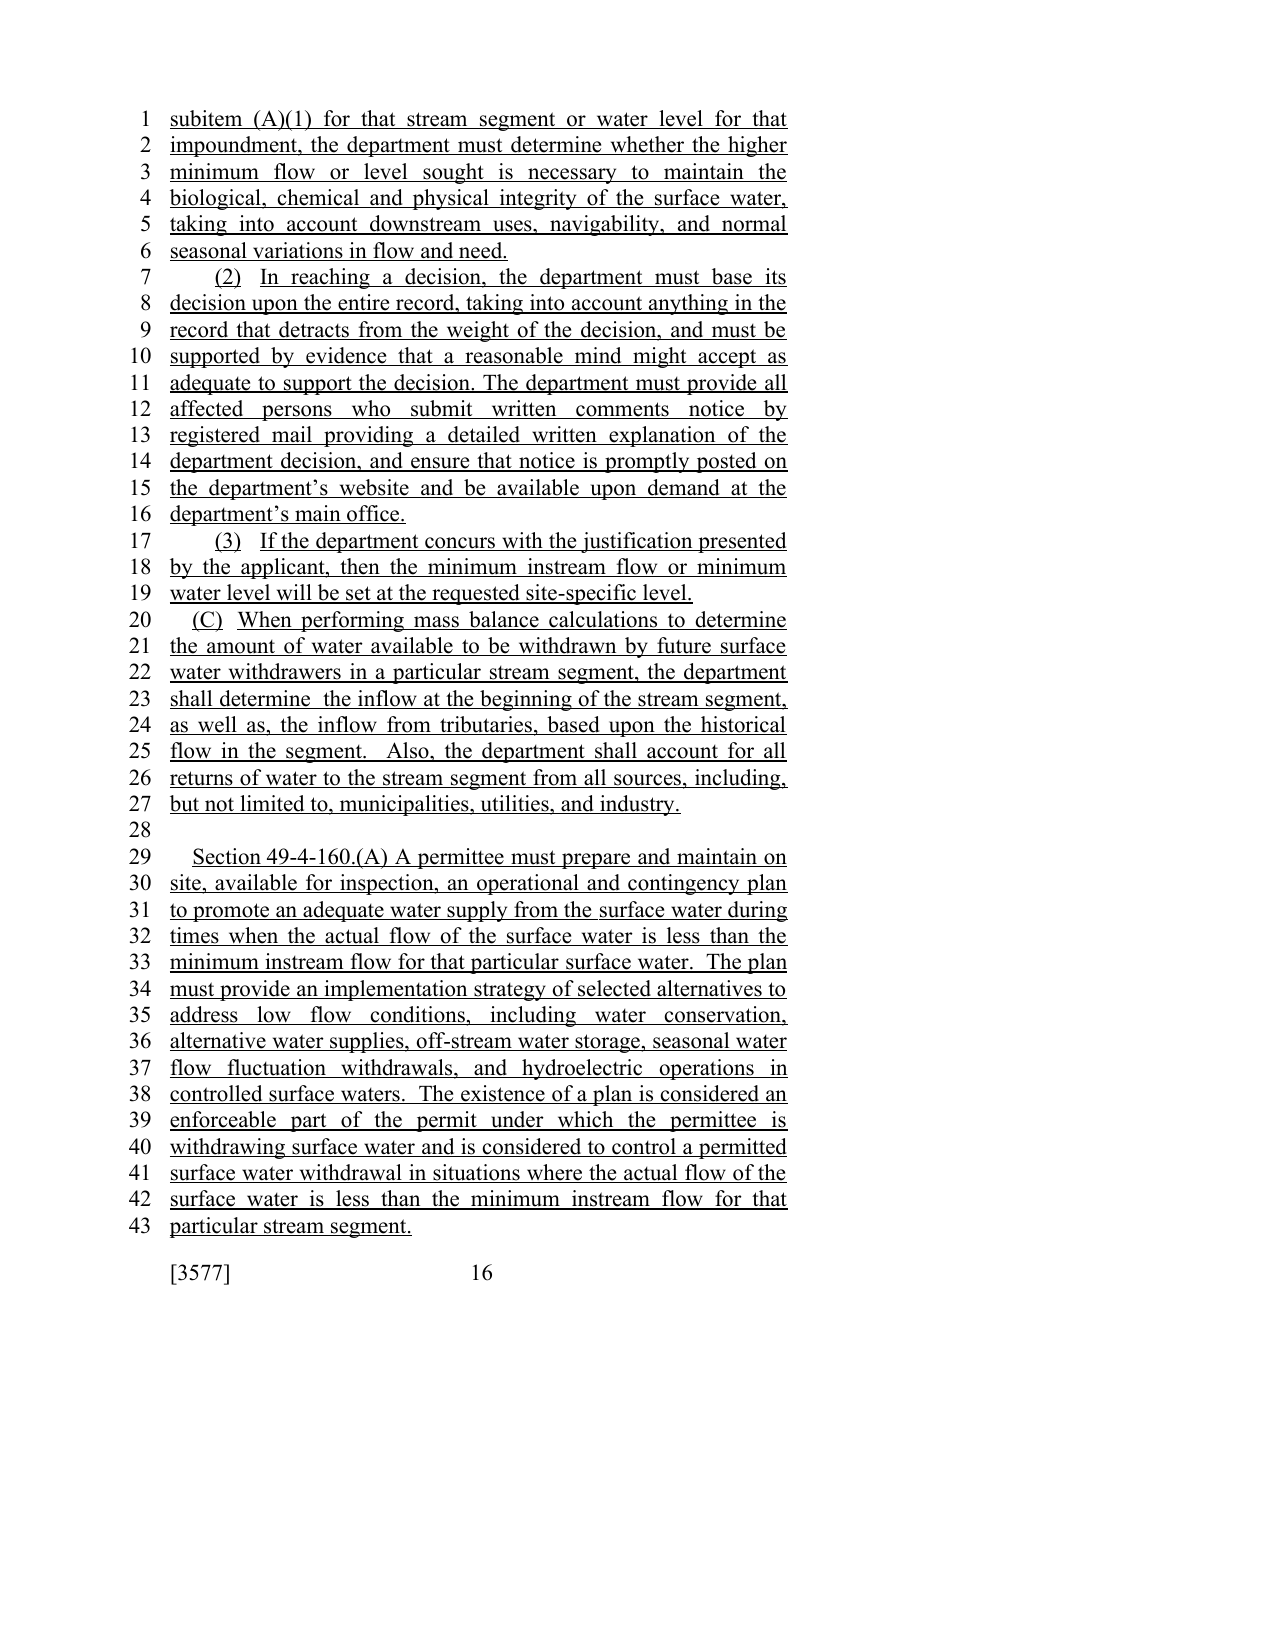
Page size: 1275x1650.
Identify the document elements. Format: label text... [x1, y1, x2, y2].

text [169, 105, 787, 128]
text (3) If the department concurs with the justification presented by the applicant, then the minimum instream flow or minimum water level will be set at the requested site-specific level. [169, 527, 787, 576]
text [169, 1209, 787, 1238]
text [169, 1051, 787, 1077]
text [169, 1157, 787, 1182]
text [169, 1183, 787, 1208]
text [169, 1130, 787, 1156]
text (3) If the department concurs with the justification presented by the applicant, then the minimum instream flow or minimum water level will be set at the requested site-specific level. [169, 577, 787, 606]
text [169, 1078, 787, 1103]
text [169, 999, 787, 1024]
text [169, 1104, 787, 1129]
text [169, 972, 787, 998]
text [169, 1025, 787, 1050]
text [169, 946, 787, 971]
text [169, 129, 787, 154]
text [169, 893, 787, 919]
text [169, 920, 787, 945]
